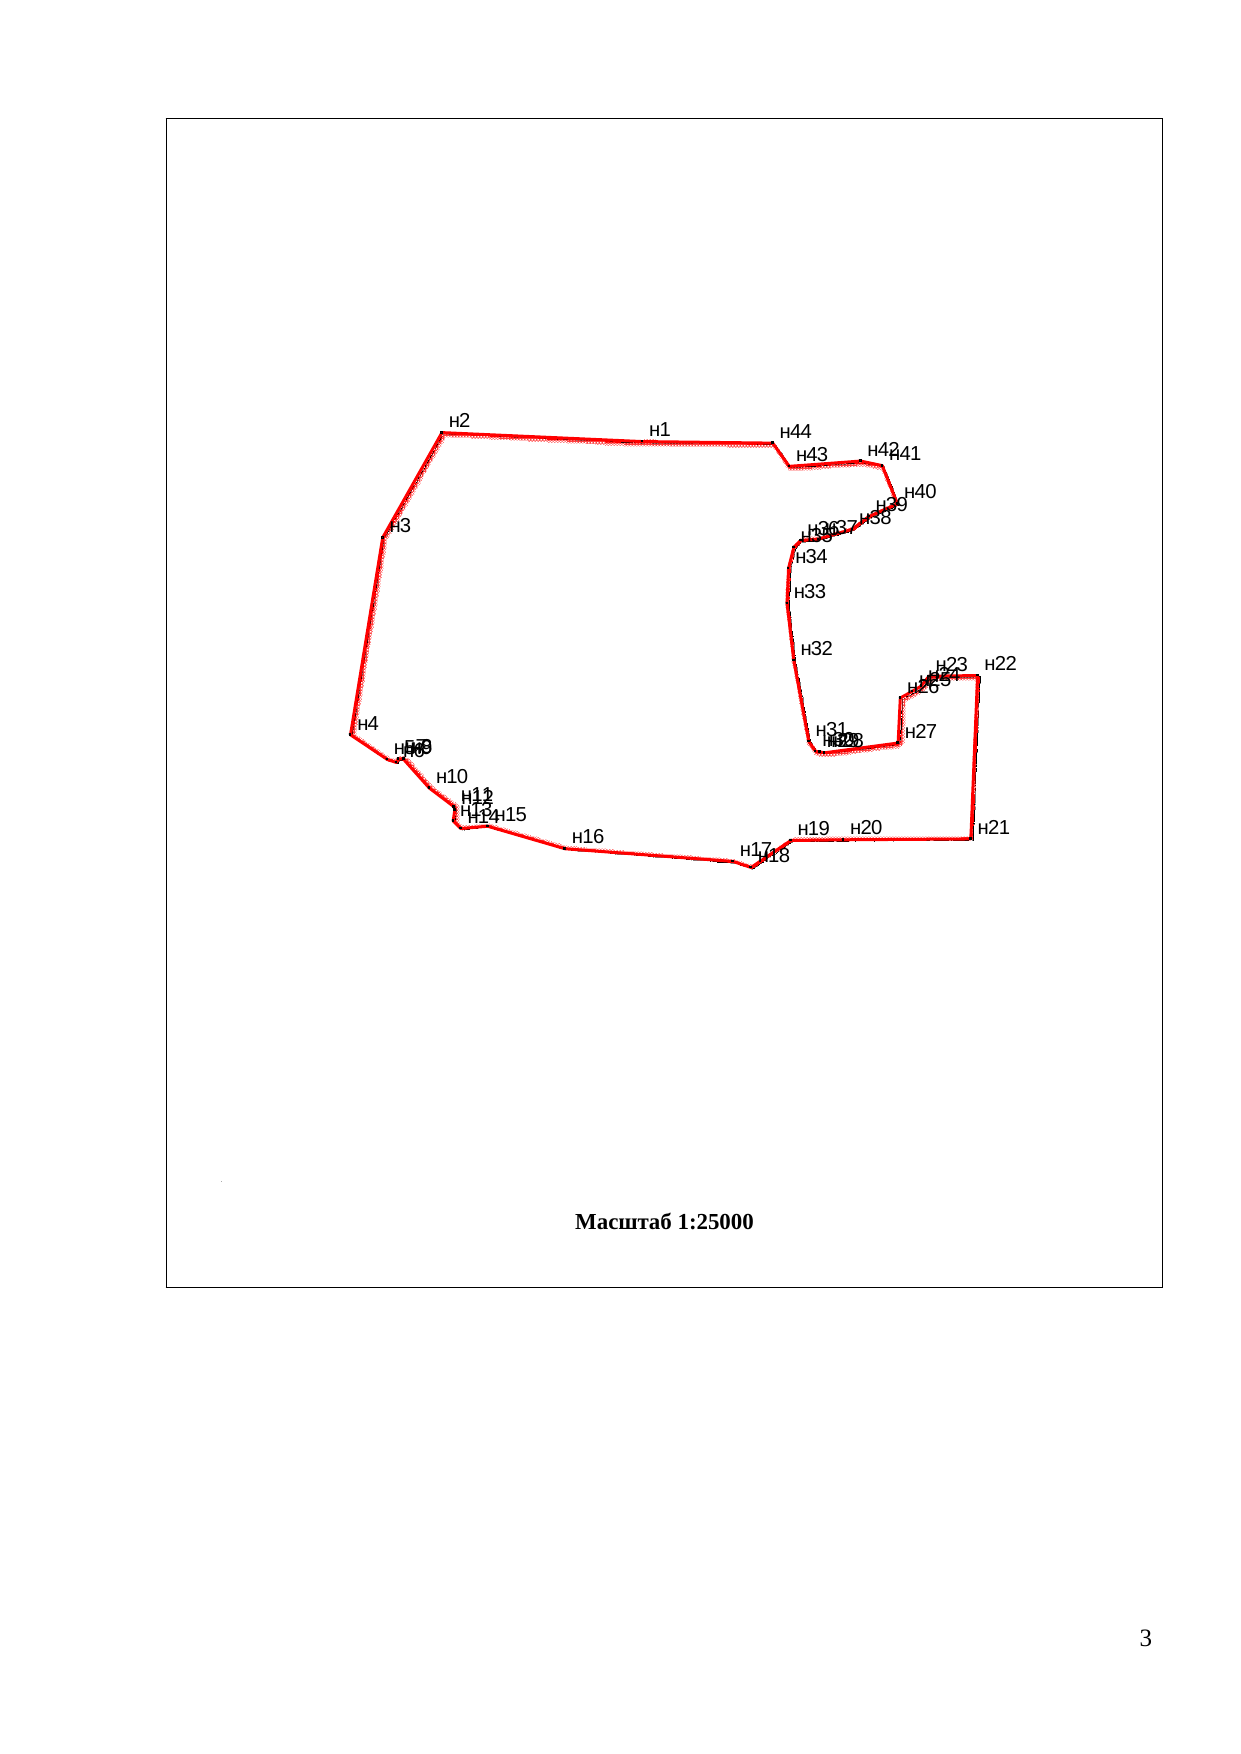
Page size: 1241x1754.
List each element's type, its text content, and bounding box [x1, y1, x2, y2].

table_header Масштаб 1:25000 [167, 119, 1162, 1287]
